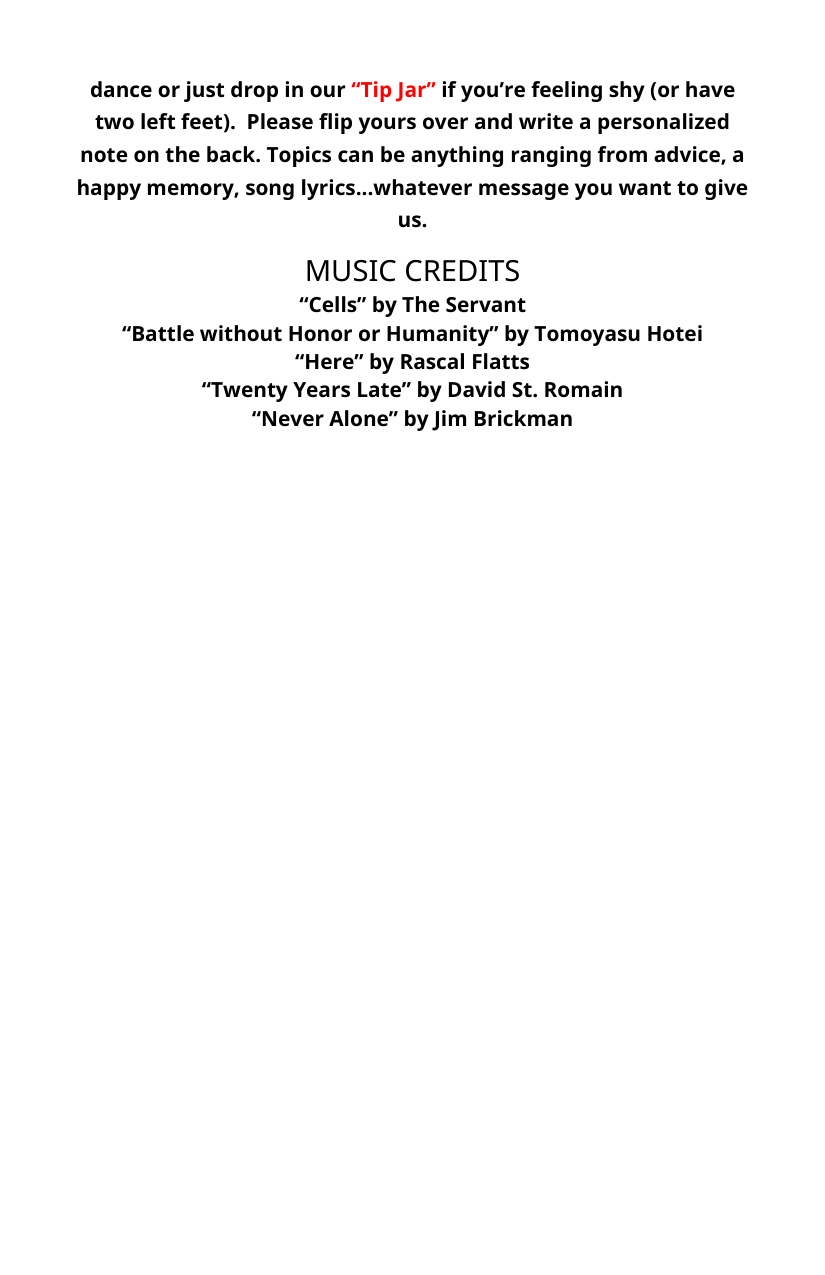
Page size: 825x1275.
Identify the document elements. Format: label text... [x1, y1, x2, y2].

text “Cells” by The Servant [75, 290, 750, 319]
text MUSIC CREDITS [75, 251, 750, 290]
text “Here” by Rascal Flatts [75, 347, 750, 376]
text “Never Alone” by Jim Brickman [75, 404, 750, 432]
text “Battle without Honor or Humanity” by Tomoyasu Hotei [75, 319, 750, 347]
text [75, 75, 750, 234]
text “Twenty Years Late” by David St. Romain [75, 376, 750, 404]
